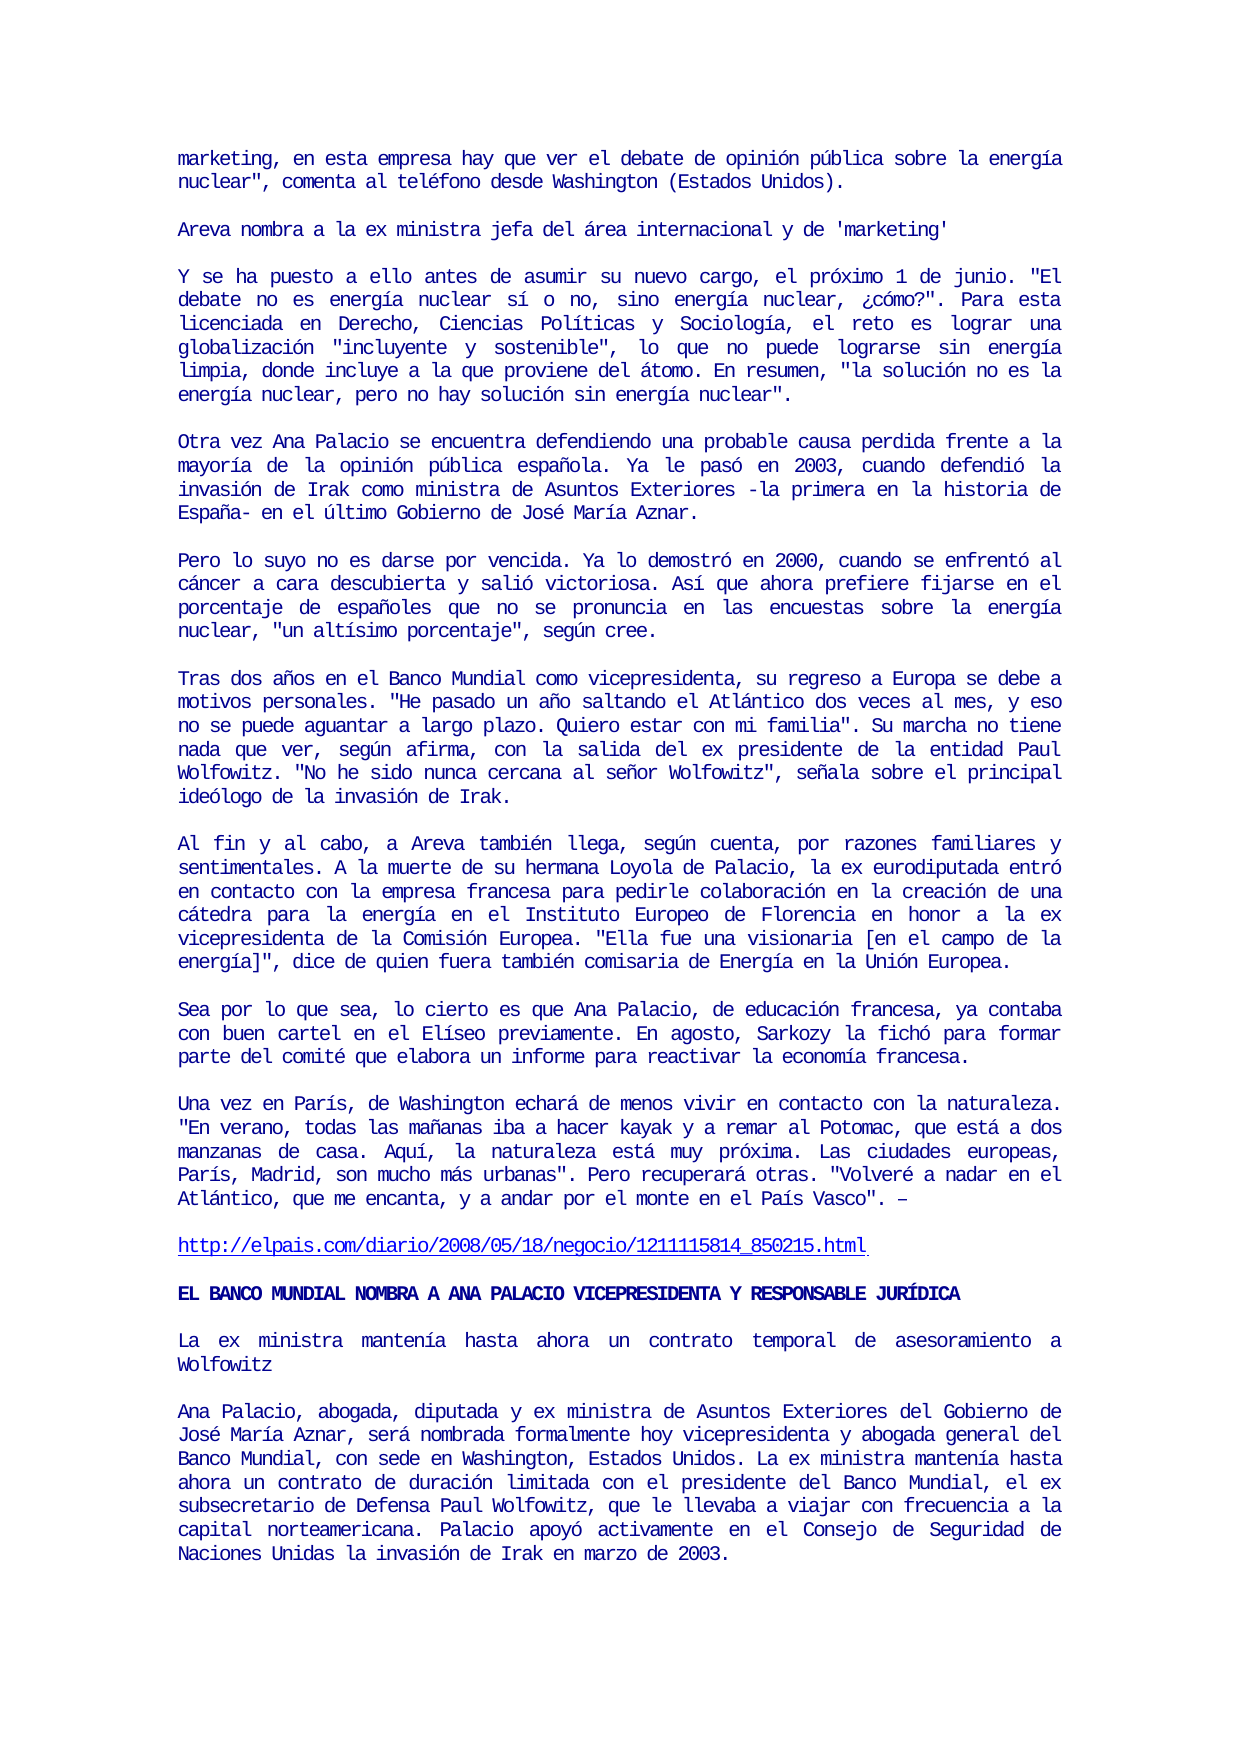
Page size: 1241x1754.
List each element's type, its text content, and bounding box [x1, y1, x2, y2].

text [177, 148, 1063, 195]
text Otra vez Ana Palacio se encuentra defendiendo una probable causa perdida frente a la mayoría de la opinión pública española. Ya le pasó en 2003, cuando defendió la invasión de Irak como ministra de Asuntos Exteriores -la primera en la historia de España- en el último Gobierno de José María Aznar. [177, 431, 1063, 526]
text Y se ha puesto a ello antes de asumir su nuevo cargo, el próximo 1 de junio. "El debate no es energía nuclear sí o no, sino energía nuclear, ¿cómo?". Para esta licenciada en Derecho, Ciencias Políticas y Sociología, el reto es lograr una globalización "incluyente y sostenible", lo que no puede lograrse sin energía limpia, donde incluye a la que proviene del átomo. En resumen, "la solución no es la energía nuclear, pero no hay solución sin energía nuclear". [177, 266, 1063, 408]
text http://elpais.com/diario/2008/05/18/negocio/1211115814_850215.html [177, 1235, 1063, 1259]
text Ana Palacio, abogada, diputada y ex ministra de Asuntos Exteriores del Gobierno de José María Aznar, será nombrada formalmente hoy vicepresidenta y abogada general del Banco Mundial, con sede en Washington, Estados Unidos. La ex ministra mantenía hasta ahora un contrato de duración limitada con el presidente del Banco Mundial, el ex subsecretario de Defensa Paul Wolfowitz, que le llevaba a viajar con frecuencia a la capital norteamericana. Palacio apoyó activamente en el Consejo de Seguridad de Naciones Unidas la invasión de Irak en marzo de 2003. [177, 1401, 1063, 1566]
text Pero lo suyo no es darse por vencida. Ya lo demostró en 2000, cuando se enfrentó al cáncer a cara descubierta y salió victoriosa. Así que ahora prefiere fijarse en el porcentaje de españoles que no se pronuncia en las encuestas sobre la energía nuclear, "un altísimo porcentaje", según cree. [177, 549, 1063, 644]
text Al fin y al cabo, a Areva también llega, según cuenta, por razones familiares y sentimentales. A la muerte de su hermana Loyola de Palacio, la ex eurodiputada entró en contacto con la empresa francesa para pedirle colaboración en la creación de una cátedra para la energía en el Instituto Europeo de Florencia en honor a la ex vicepresidenta de la Comisión Europea. "Ella fue una visionaria [en el campo de la energía]", dice de quien fuera también comisaria de Energía en la Unión Europea. [177, 833, 1063, 975]
text La ex ministra mantenía hasta ahora un contrato temporal de asesoramiento a Wolfowitz [177, 1330, 1063, 1377]
text Una vez en París, de Washington echará de menos vivir en contacto con la naturaleza. "En verano, todas las mañanas iba a hacer kayak y a remar al Potomac, que está a dos manzanas de casa. Aquí, la naturaleza está muy próxima. Las ciudades europeas, París, Madrid, son mucho más urbanas". Pero recuperará otras. "Volveré a nadar en el Atlántico, que me encanta, y a andar por el monte en el País Vasco". – [177, 1093, 1063, 1212]
text EL BANCO MUNDIAL NOMBRA A ANA PALACIO VICEPRESIDENTA Y RESPONSABLE JURÍDICA [177, 1283, 1063, 1306]
text Areva nombra a la ex ministra jefa del área internacional y de 'marketing' [177, 218, 1063, 242]
text Sea por lo que sea, lo cierto es que Ana Palacio, de educación francesa, ya contaba con buen cartel en el Elíseo previamente. En agosto, Sarkozy la fichó para formar parte del comité que elabora un informe para reactivar la economía francesa. [177, 999, 1063, 1070]
text Tras dos años en el Banco Mundial como vicepresidenta, su regreso a Europa se debe a motivos personales. "He pasado un año saltando el Atlántico dos veces al mes, y eso no se puede aguantar a largo plazo. Quiero estar con mi familia". Su marcha no tiene nada que ver, según afirma, con la salida del ex presidente de la entidad Paul Wolfowitz. "No he sido nunca cercana al señor Wolfowitz", señala sobre el principal ideólogo de la invasión de Irak. [177, 668, 1063, 810]
